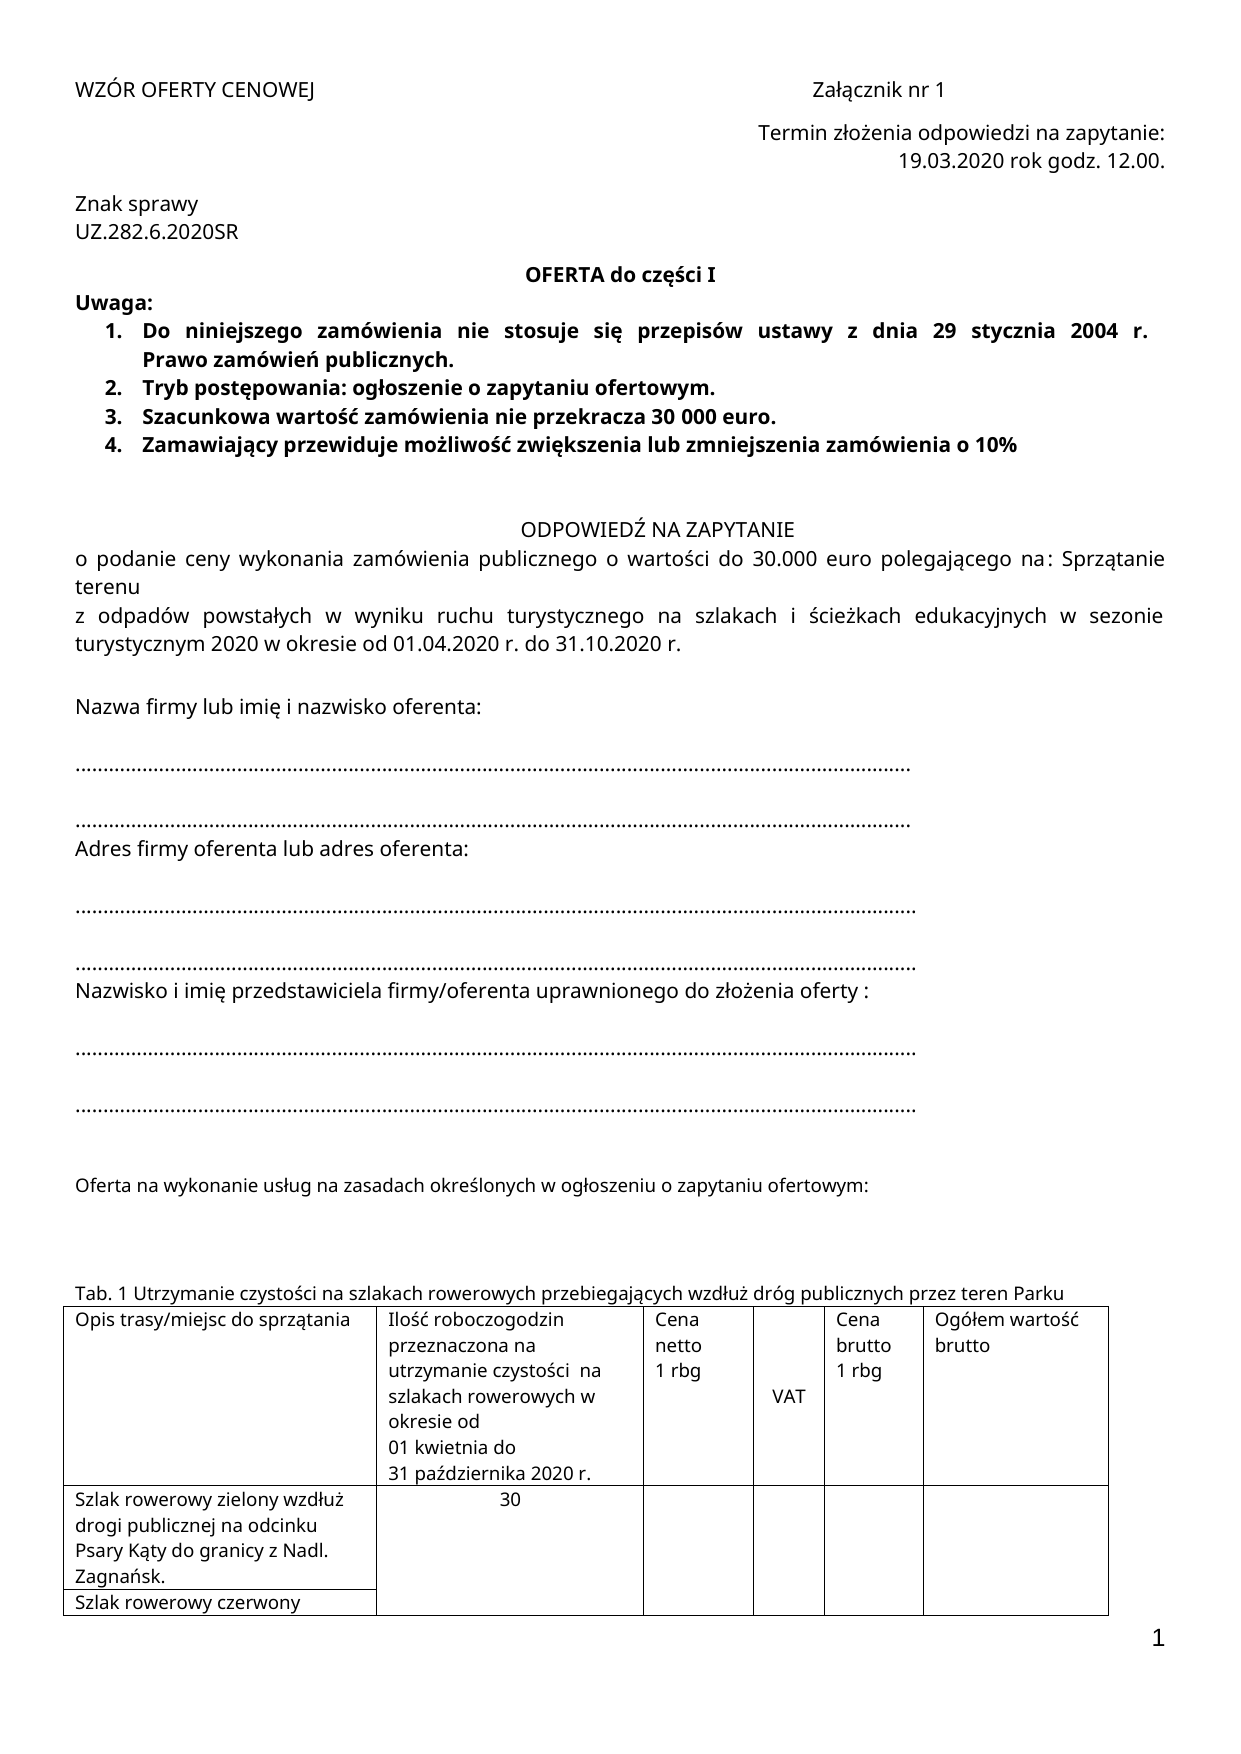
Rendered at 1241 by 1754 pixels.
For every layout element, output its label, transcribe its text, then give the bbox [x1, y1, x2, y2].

table_header Opis trasy/miejsc do sprzątania [64, 1307, 376, 1485]
text Nazwisko i imię przedstawiciela firmy/oferenta uprawnionego do złożenia oferty : [75, 976, 1165, 1005]
text Uwaga: [75, 288, 1165, 317]
text ODPOWIEDŹ NA ZAPYTANIE [150, 516, 1165, 544]
table_cell 30 [377, 1486, 643, 1615]
text Nazwa firmy lub imię i nazwisko oferenta: [75, 692, 1165, 720]
table_header Ogółem wartość brutto [924, 1307, 1108, 1485]
text UZ.282.6.2020SR [75, 217, 1165, 246]
table_header Ilość roboczogodzin przeznaczona na utrzymanie czystości na szlakach rowerowych w okresie od 01 kwietnia do 31 października 2020 r. [377, 1307, 643, 1485]
text ...................................................................................................................................................... [75, 806, 1165, 834]
text ....................................................................................................................................................... [75, 891, 1165, 919]
text ....................................................................................................................................................... [75, 1090, 1165, 1118]
text o podanie ceny wykonania zamówienia publicznego o wartości do 30.000 euro polegającego na: Sprzątanie terenu z odpadów powstałych w wyniku ruchu turystycznego na szlakach i ścieżkach edukacyjnych w sezonie turystycznym 2020 w okresie od 01.04.2020 r. do 31.10.2020 r. [75, 544, 1165, 658]
table_cell [924, 1486, 1108, 1615]
text Oferta na wykonanie usług na zasadach określonych w ogłoszeniu o zapytaniu ofertowym: [75, 1172, 1165, 1198]
text Termin złożenia odpowiedzi na zapytanie: [75, 118, 1165, 146]
text ...................................................................................................................................................... [75, 749, 1165, 777]
list Tryb postępowania: ogłoszenie o zapytaniu ofertowym. [104, 373, 1165, 402]
table_header Cena netto 1 rbg [644, 1307, 753, 1485]
text Tab. 1 Utrzymanie czystości na szlakach rowerowych przebiegających wzdłuż dróg publicznych przez teren Parku [75, 1280, 1165, 1306]
text ....................................................................................................................................................... [75, 1033, 1165, 1062]
text Znak sprawy [75, 189, 1165, 217]
table_header Cena brutto 1 rbg [825, 1307, 923, 1485]
list Do niniejszego zamówienia nie stosuje się przepisów ustawy z dnia 29 stycznia 2004 r. Prawo zamówień publicznych. [104, 317, 1165, 373]
list Zamawiający przewiduje możliwość zwiększenia lub zmniejszenia zamówienia o 10% [104, 430, 1165, 459]
table_cell [754, 1486, 824, 1615]
table_header VAT [754, 1307, 824, 1485]
text ....................................................................................................................................................... [75, 948, 1165, 976]
table_cell [644, 1486, 753, 1615]
table_cell Szlak rowerowy zielony wzdłuż drogi publicznej na odcinku Psary Kąty do granicy z Nadl. Zagnańsk. [64, 1486, 376, 1588]
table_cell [64, 1590, 376, 1615]
table_cell [825, 1486, 923, 1615]
text 19.03.2020 rok godz. 12.00. [75, 146, 1165, 174]
text WZÓR OFERTY CENOWEJ Załącznik nr 1 [75, 75, 1165, 103]
text Adres firmy oferenta lub adres oferenta: [75, 834, 1165, 862]
text OFERTA do części I [75, 260, 1165, 288]
list Szacunkowa wartość zamówienia nie przekracza 30 000 euro. [104, 402, 1165, 430]
